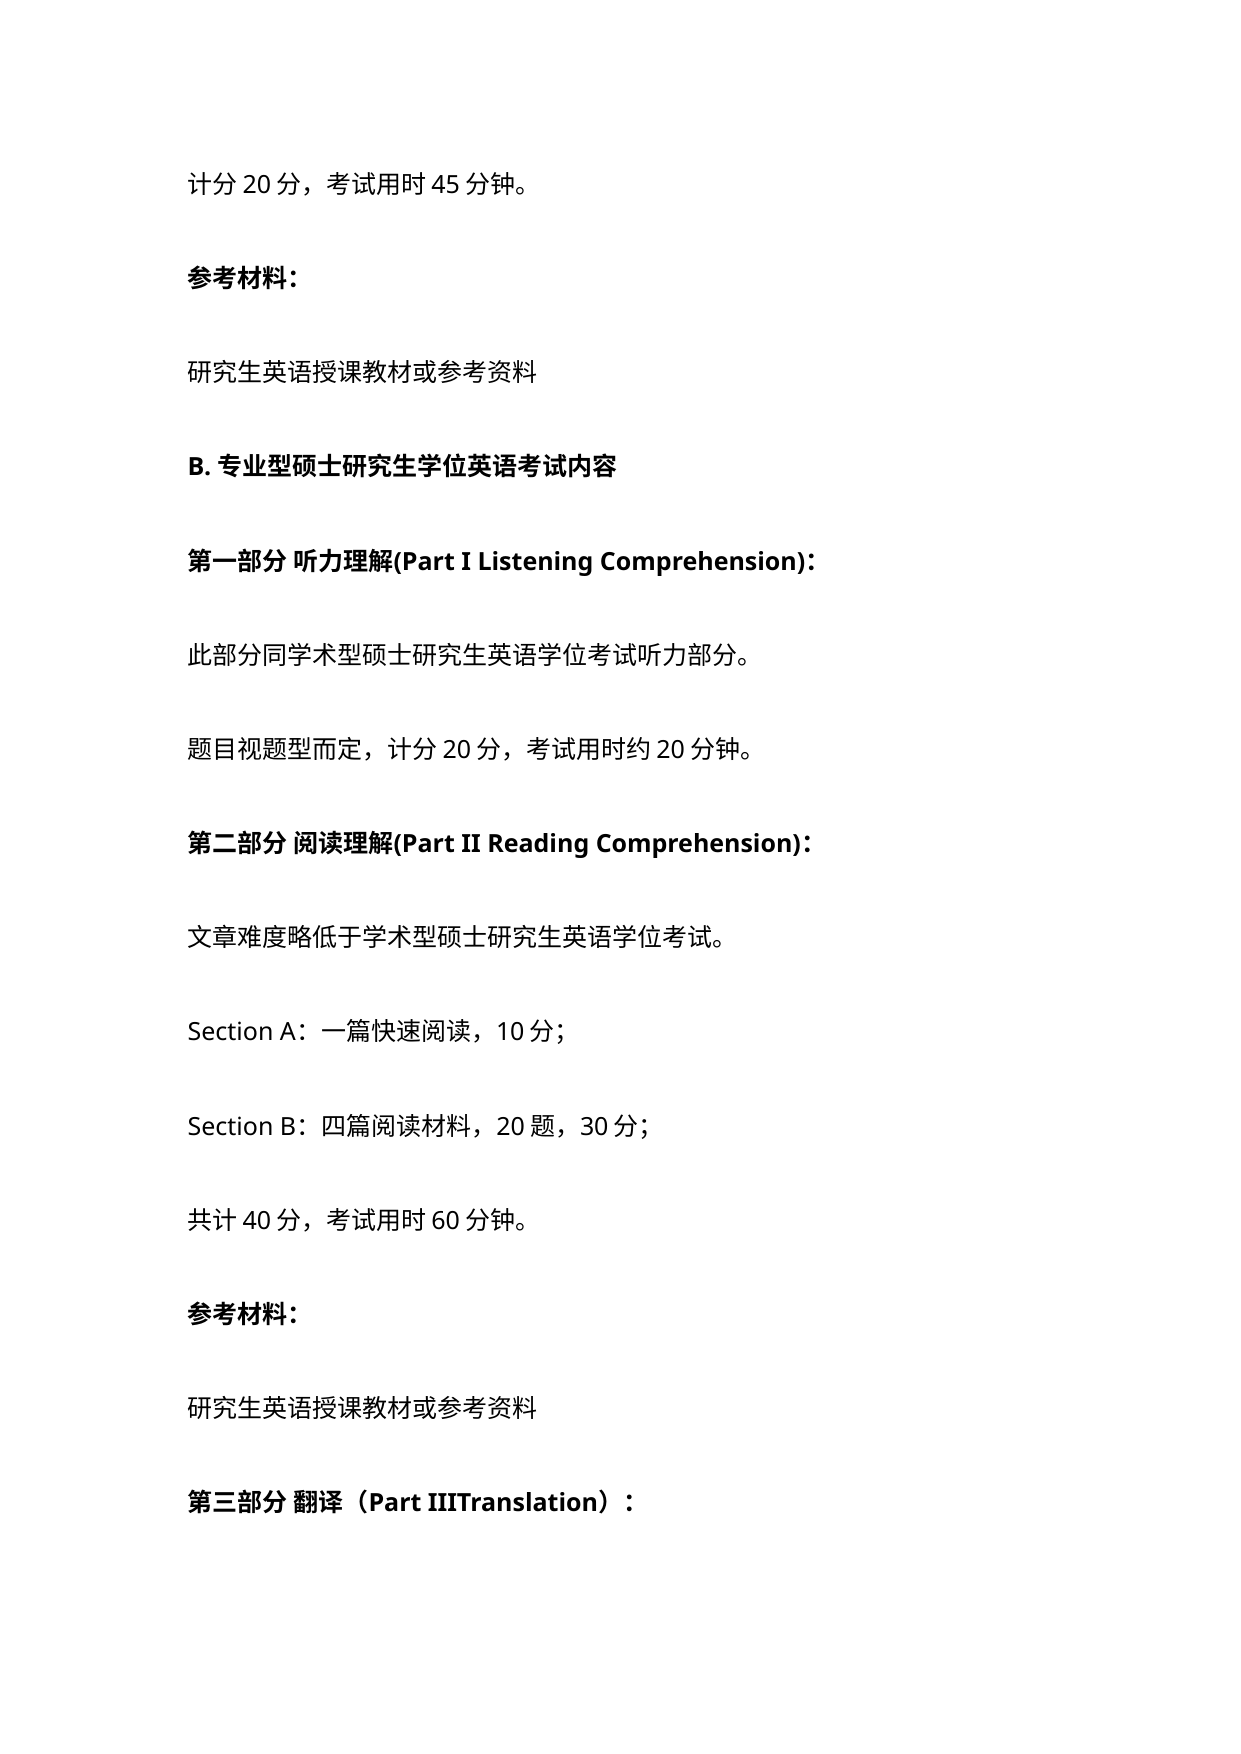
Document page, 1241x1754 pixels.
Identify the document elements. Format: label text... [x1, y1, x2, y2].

text 此部分同学术型硕士研究生英语学位考试听力部分。 [187, 621, 1053, 686]
text 第二部分 阅读理解(Part II Reading Comprehension)： [187, 809, 1053, 874]
text 研究生英语授课教材或参考资料 [187, 1374, 1053, 1439]
text B. 专业型硕士研究生学位英语考试内容 [187, 432, 1053, 497]
text 文章难度略低于学术型硕士研究生英语学位考试。 [187, 903, 1053, 968]
text 计分20分，考试用时45分钟。 [187, 150, 1053, 215]
text 第三部分 翻译（Part IIITranslation）： [187, 1468, 1053, 1533]
text 题目视题型而定，计分20分，考试用时约20分钟。 [187, 715, 1053, 780]
text Section B：四篇阅读材料，20题，30分； [187, 1092, 1053, 1157]
text 研究生英语授课教材或参考资料 [187, 338, 1053, 403]
text 参考材料： [187, 1280, 1053, 1345]
text Section A：一篇快速阅读，10分； [187, 997, 1053, 1062]
text 参考材料： [187, 244, 1053, 309]
text 第一部分 听力理解(Part I Listening Comprehension)： [187, 527, 1053, 592]
text 共计40分，考试用时60分钟。 [187, 1186, 1053, 1251]
